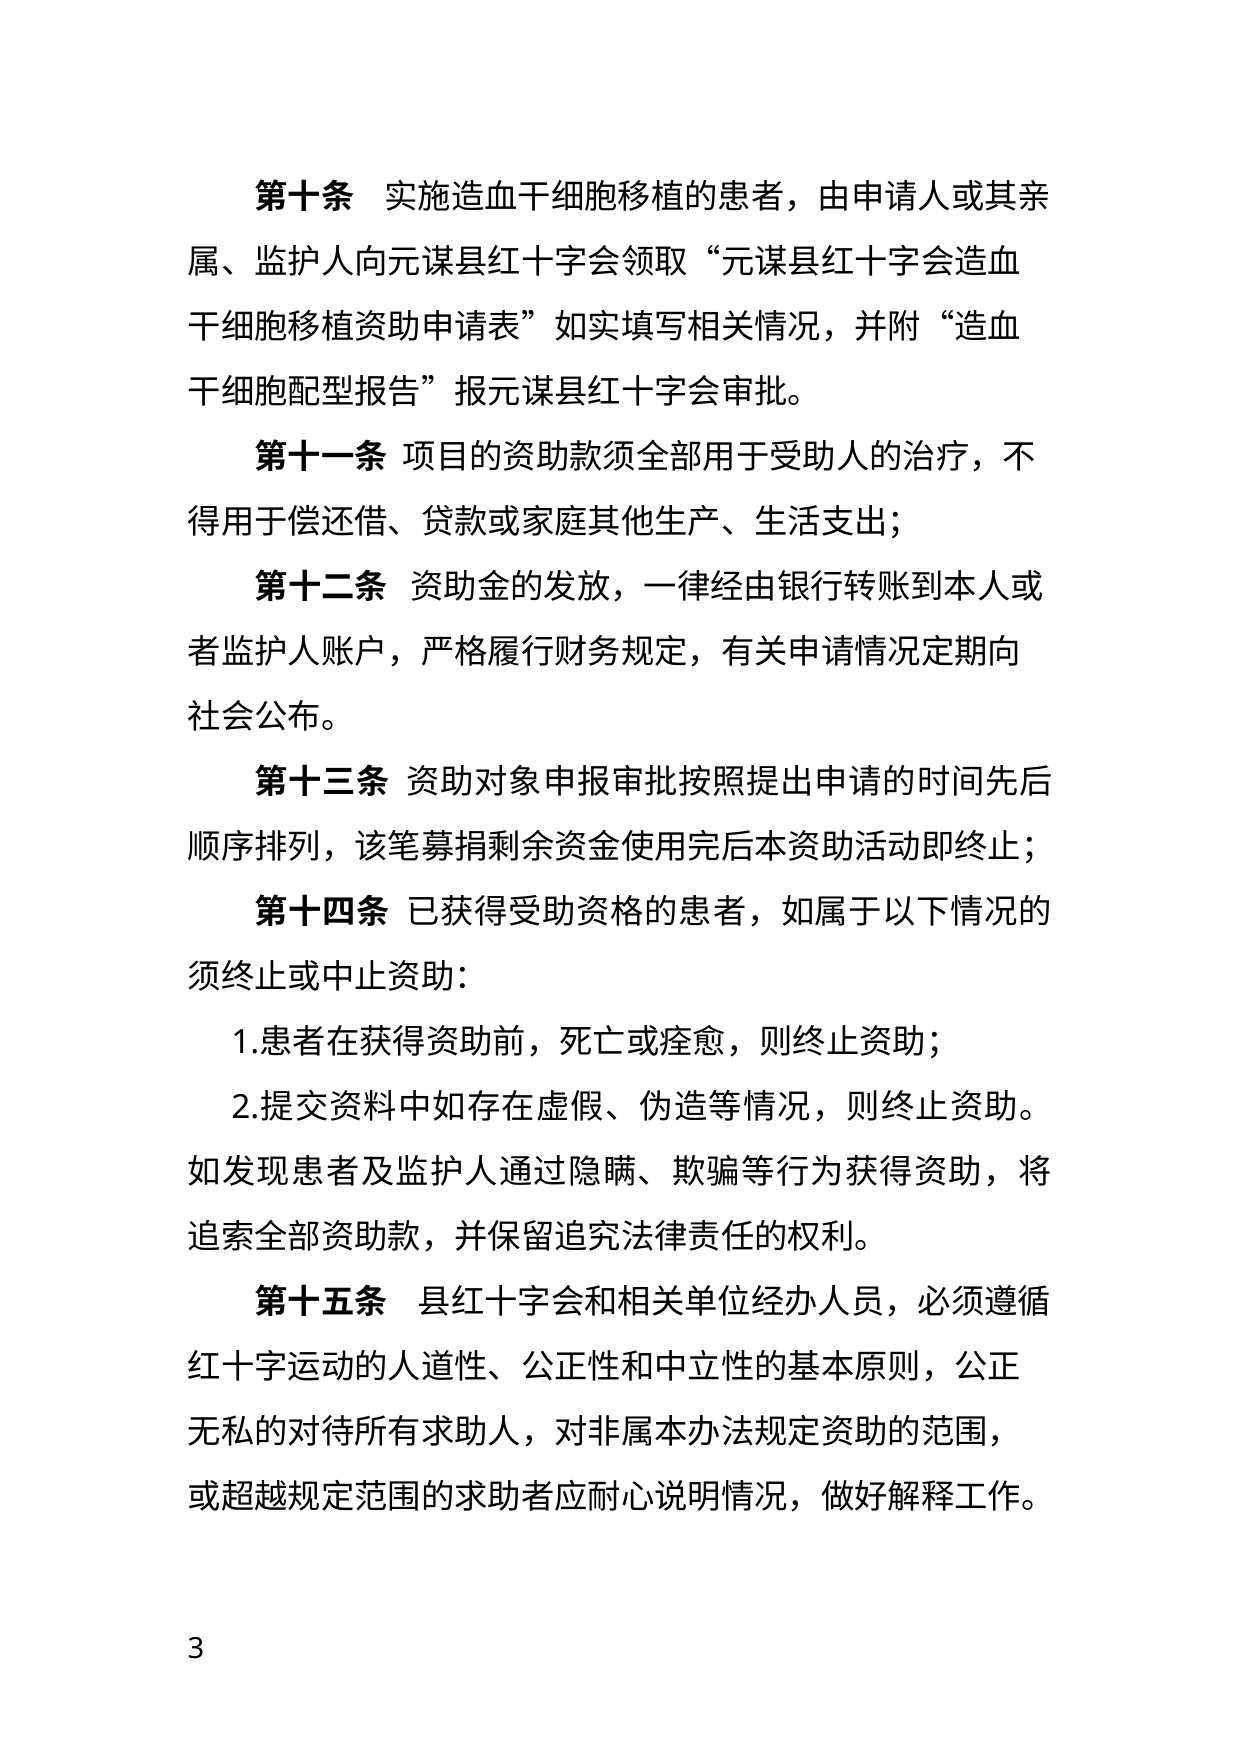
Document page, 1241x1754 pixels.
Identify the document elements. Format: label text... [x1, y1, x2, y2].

text 第十条 实施造血干细胞移植的患者，由申请人或其亲属、监护人向元谋县红十字会领取“元谋县红十字会造血干细胞移植资助申请表”如实填写相关情况，并附“造血干细胞配型报告”报元谋县红十字会审批。 [187, 162, 1053, 422]
text 1.患者在获得资助前，死亡或痊愈，则终止资助； [187, 1007, 1053, 1072]
text 第十五条 县红十字会和相关单位经办人员，必须遵循红十字运动的人道性、公正性和中立性的基本原则，公正无私的对待所有求助人，对非属本办法规定资助的范围，或超越规定范围的求助者应耐心说明情况，做好解释工作。 [187, 1267, 1053, 1527]
text 第十二条 资助金的发放，一律经由银行转账到本人或者监护人账户，严格履行财务规定，有关申请情况定期向社会公布。 [187, 552, 1053, 747]
text 第十四条 已获得受助资格的患者，如属于以下情况的须终止或中止资助： [187, 877, 1053, 1007]
text 2.提交资料中如存在虚假、伪造等情况，则终止资助。如发现患者及监护人通过隐瞒、欺骗等行为获得资助，将追索全部资助款，并保留追究法律责任的权利。 [187, 1072, 1053, 1267]
text 第十三条 资助对象申报审批按照提出申请的时间先后顺序排列，该笔募捐剩余资金使用完后本资助活动即终止； [187, 747, 1053, 877]
text 第十一条 项目的资助款须全部用于受助人的治疗，不得用于偿还借、贷款或家庭其他生产、生活支出； [187, 422, 1053, 552]
